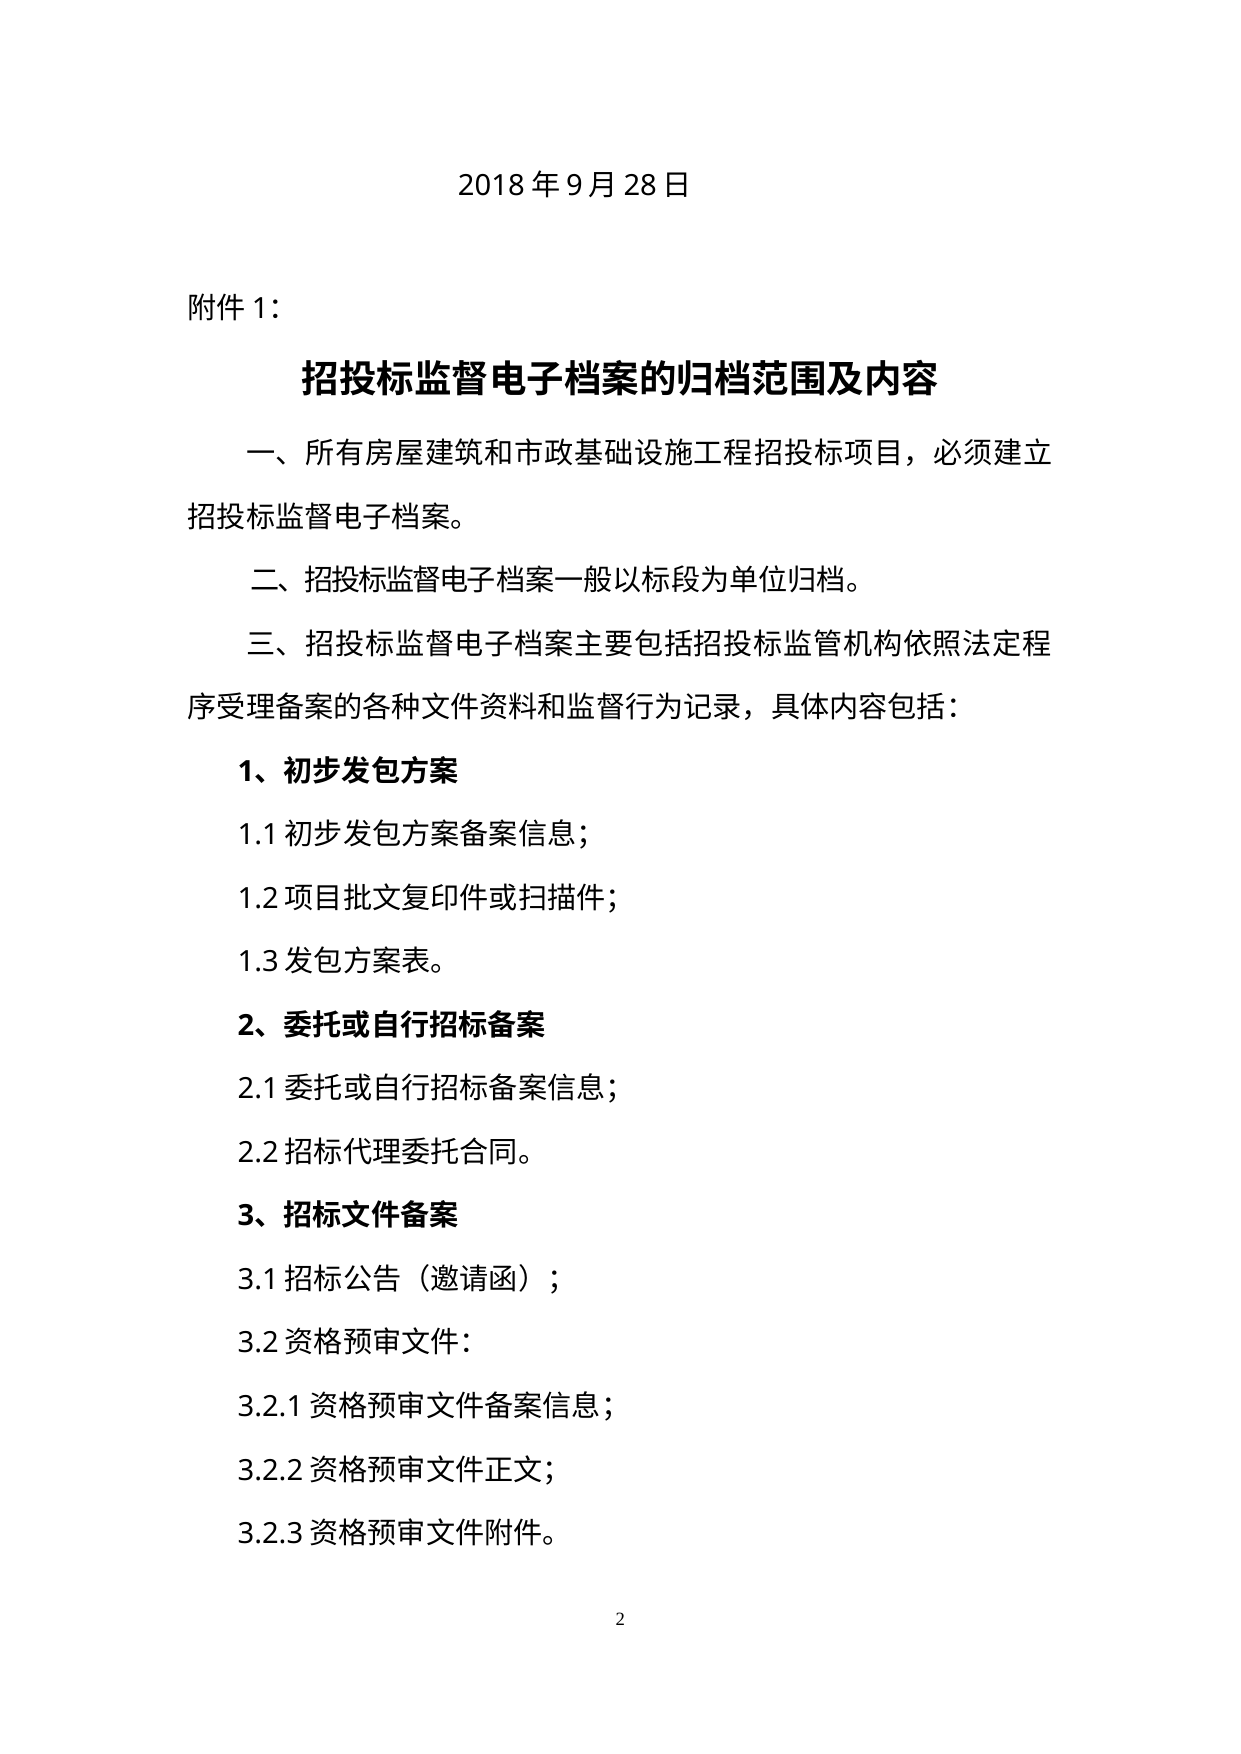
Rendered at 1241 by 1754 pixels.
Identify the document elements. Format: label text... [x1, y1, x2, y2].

text 3.2.3资格预审文件附件。 [187, 1509, 1053, 1552]
text 3.1招标公告（邀请函）； [187, 1255, 1053, 1298]
text 2.2招标代理委托合同。 [187, 1128, 1053, 1171]
text 3.2.2资格预审文件正文； [187, 1446, 1053, 1488]
text 附件1： [187, 285, 1053, 327]
text 3.2资格预审文件： [187, 1319, 1053, 1361]
text 1、初步发包方案 [187, 747, 1053, 789]
text 一、所有房屋建筑和市政基础设施工程招投标项目，必须建立招投标监督电子档案。 [187, 430, 1053, 536]
text 1.3发包方案表。 [187, 938, 1053, 980]
text 2.1委托或自行招标备案信息； [187, 1065, 1053, 1107]
text 三、招投标监督电子档案主要包括招投标监管机构依照法定程序受理备案的各种文件资料和监督行为记录，具体内容包括： [187, 620, 1053, 726]
text 3.2.1资格预审文件备案信息； [187, 1382, 1053, 1425]
text 1.2项目批文复印件或扫描件； [187, 874, 1053, 917]
text 二、招投标监督电子档案一般以标段为单位归档。 [187, 557, 1053, 599]
text 3、招标文件备案 [187, 1192, 1053, 1234]
text 2018年9月28日 [187, 162, 1053, 204]
text 2、委托或自行招标备案 [187, 1001, 1053, 1044]
text 1.1初步发包方案备案信息； [187, 811, 1053, 853]
text 招投标监督电子档案的归档范围及内容 [187, 348, 1053, 403]
